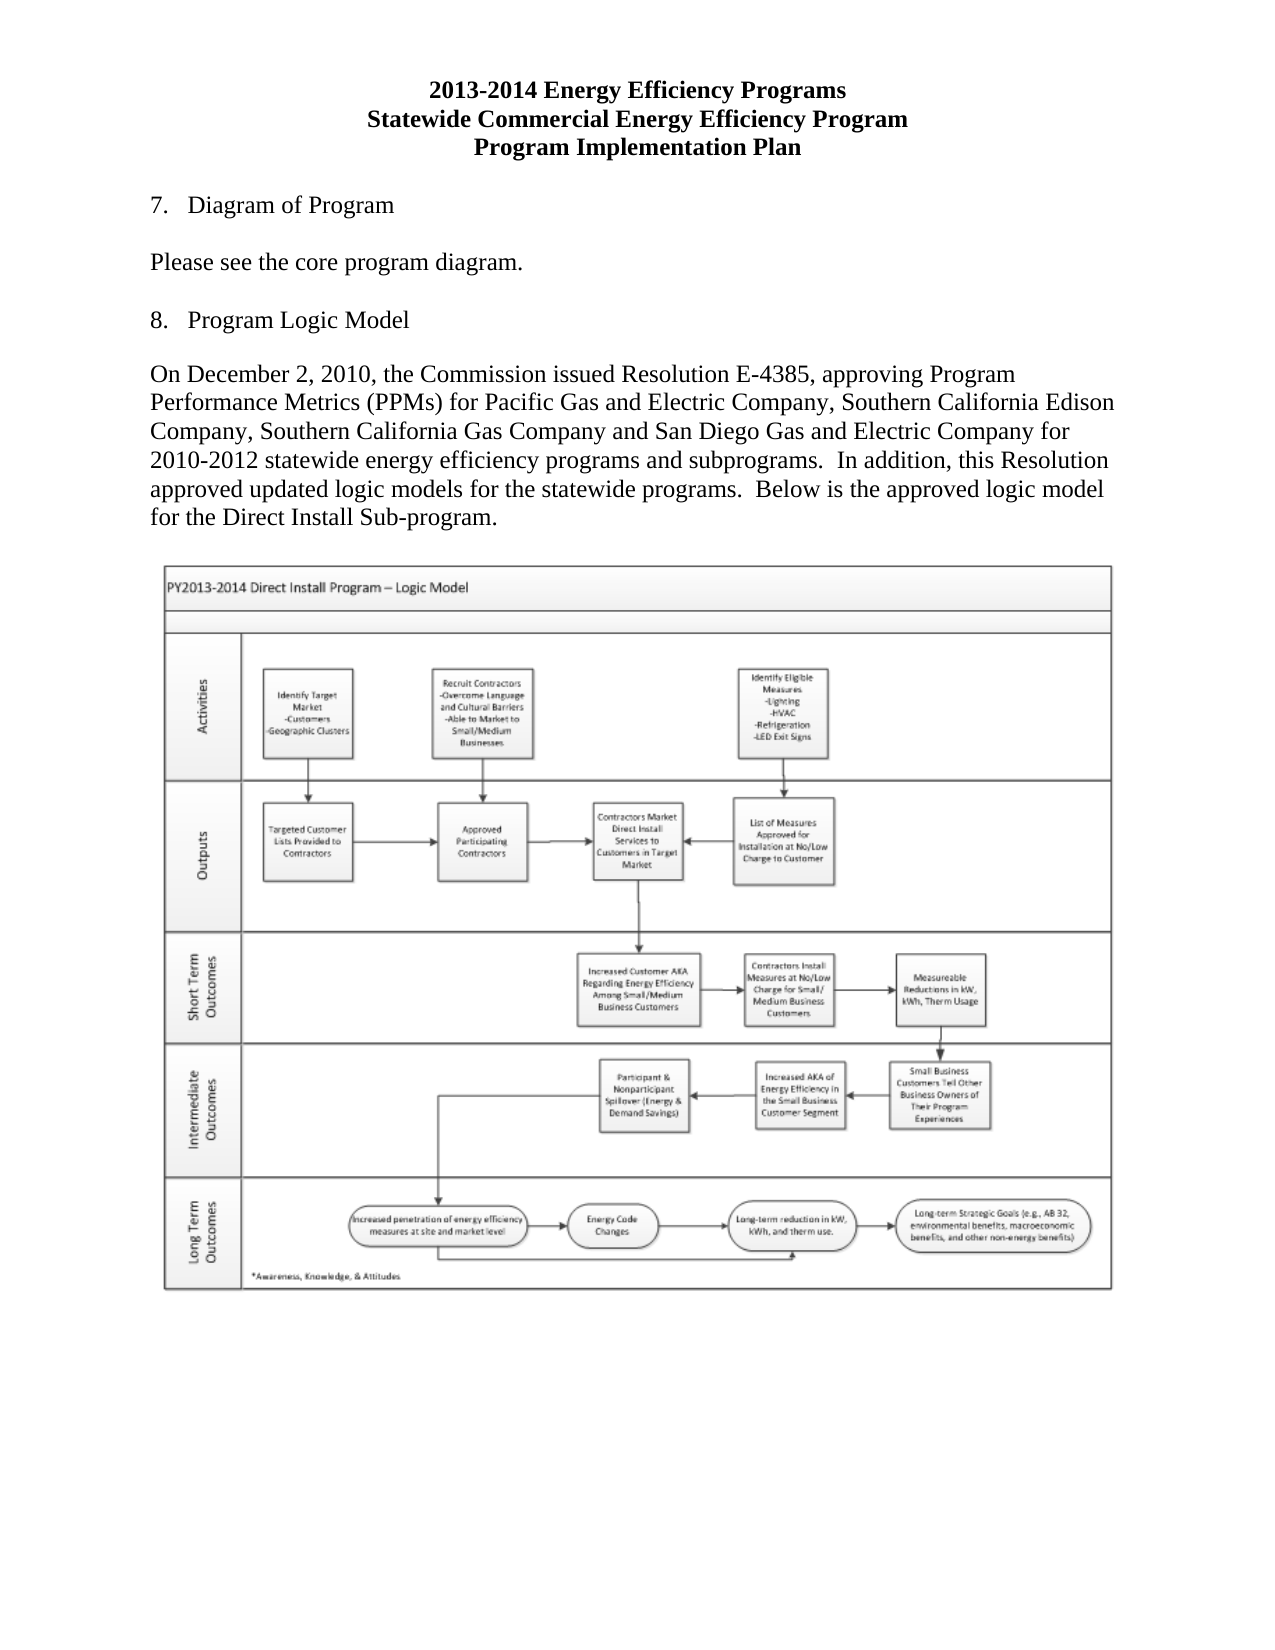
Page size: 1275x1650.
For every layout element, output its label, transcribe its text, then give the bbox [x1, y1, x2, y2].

picture [150, 556, 1125, 1302]
text 7. Diagram of Program [150, 190, 1125, 219]
text 8. Program Logic Model [150, 305, 1125, 334]
text On December 2, 2010, the Commission issued Resolution E-4385, approving Program Performance Metrics (PPMs) for Pacific Gas and Electric Company, Southern California Edison Company, Southern California Gas Company and San Diego Gas and Electric Company for 2010-2012 statewide energy efficiency programs and subprograms. In addition, this Resolution approved updated logic models for the statewide programs. Below is the approved logic model for the Direct Install Sub-program. [150, 359, 1125, 531]
text Please see the core program diagram. [75, 247, 1125, 276]
